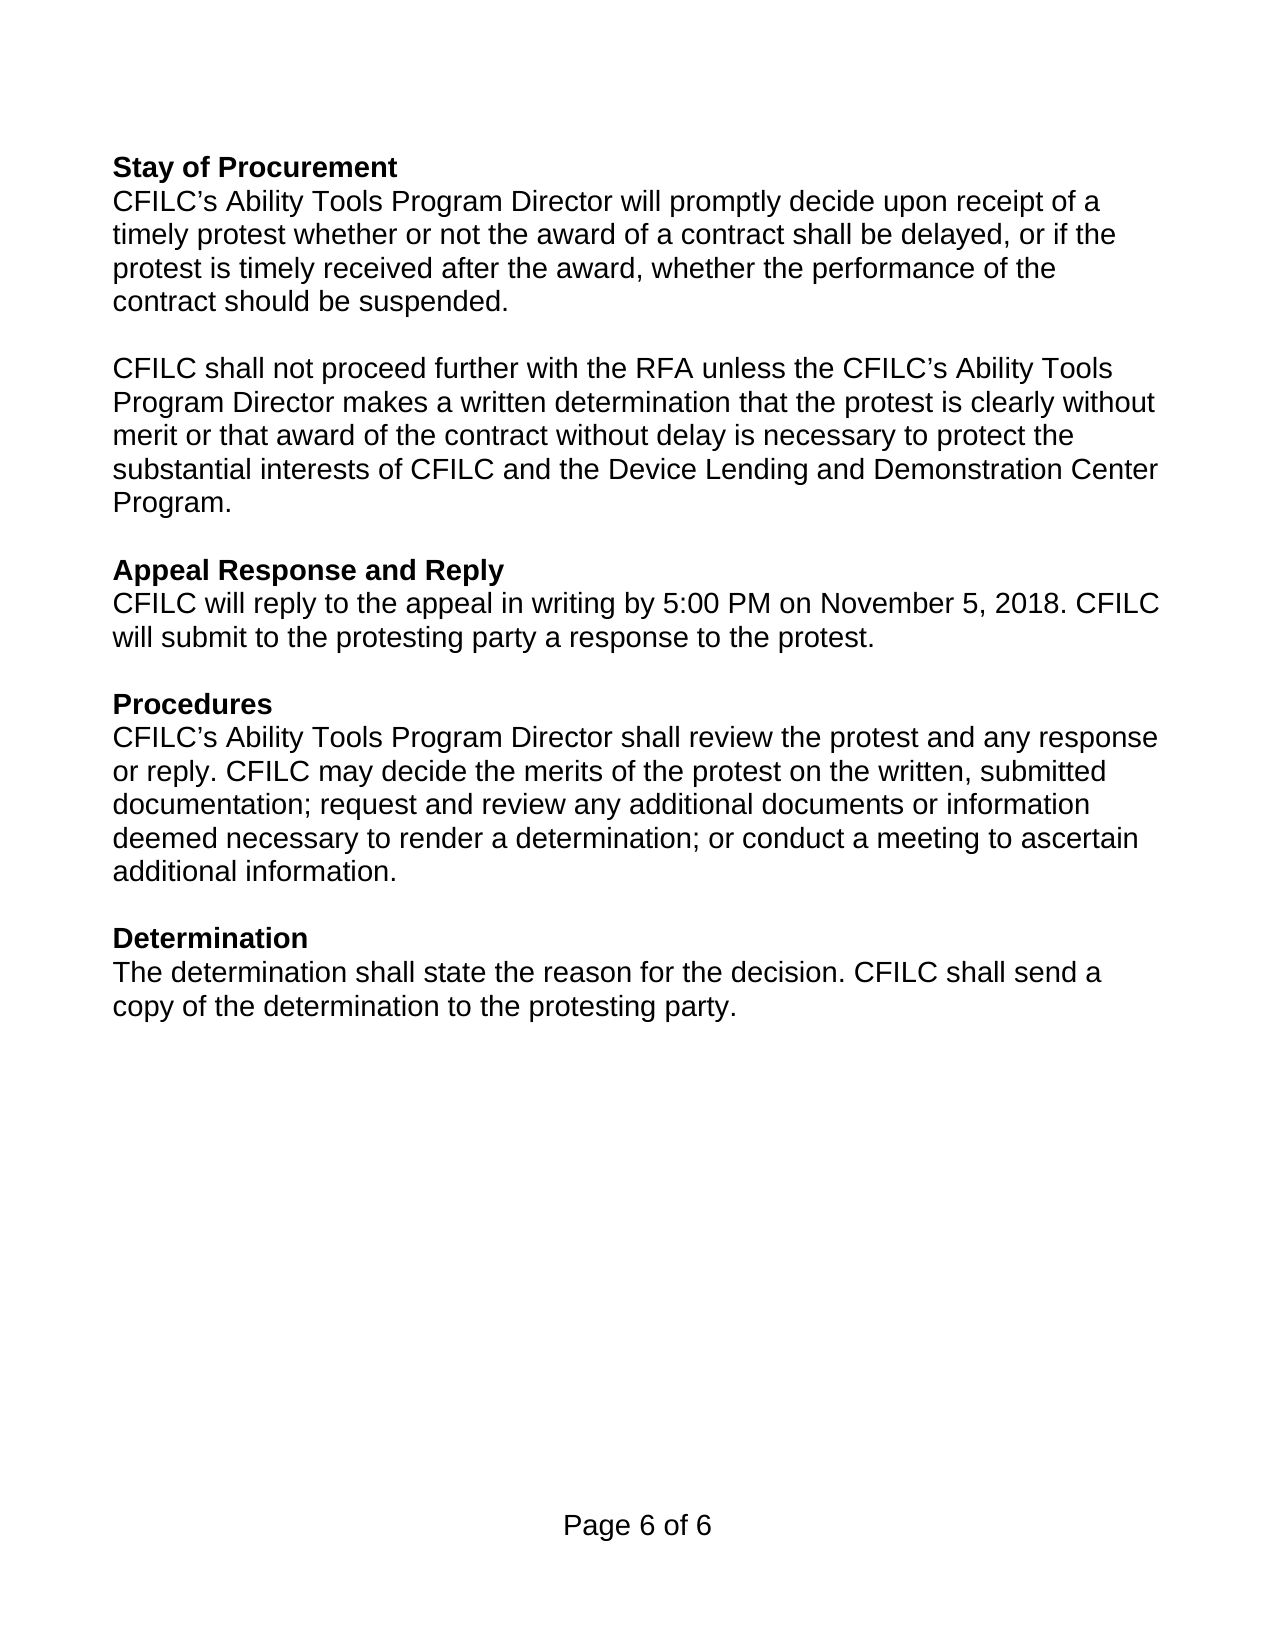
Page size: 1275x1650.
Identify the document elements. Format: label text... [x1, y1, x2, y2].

text Stay of Procurement [112, 150, 1162, 183]
text Appeal Response and Reply [112, 552, 1162, 586]
text CFILC shall not proceed further with the RFA unless the CFILC’s Ability Tools Program Director makes a written determination that the protest is clearly without merit or that award of the contract without delay is necessary to protect the substantial interests of CFILC and the Device Lending and Demonstration Center Program. [112, 351, 1162, 519]
text The determination shall state the reason for the decision. CFILC shall send a copy of the determination to the protesting party. [112, 955, 1162, 1022]
text CFILC’s Ability Tools Program Director shall review the protest and any response or reply. CFILC may decide the merits of the protest on the written, submitted documentation; request and review any additional documents or information deemed necessary to render a determination; or conduct a meeting to ascertain additional information. [112, 720, 1162, 888]
text CFILC will reply to the appeal in writing by 5:00 PM on November 5, 2018. CFILC will submit to the protesting party a response to the protest. [112, 586, 1162, 653]
text CFILC’s Ability Tools Program Director will promptly decide upon receipt of a timely protest whether or not the award of a contract shall be delayed, or if the protest is timely received after the award, whether the performance of the contract should be suspended. [112, 183, 1162, 318]
text Procedures [112, 687, 1162, 720]
text Determination [112, 921, 1162, 955]
